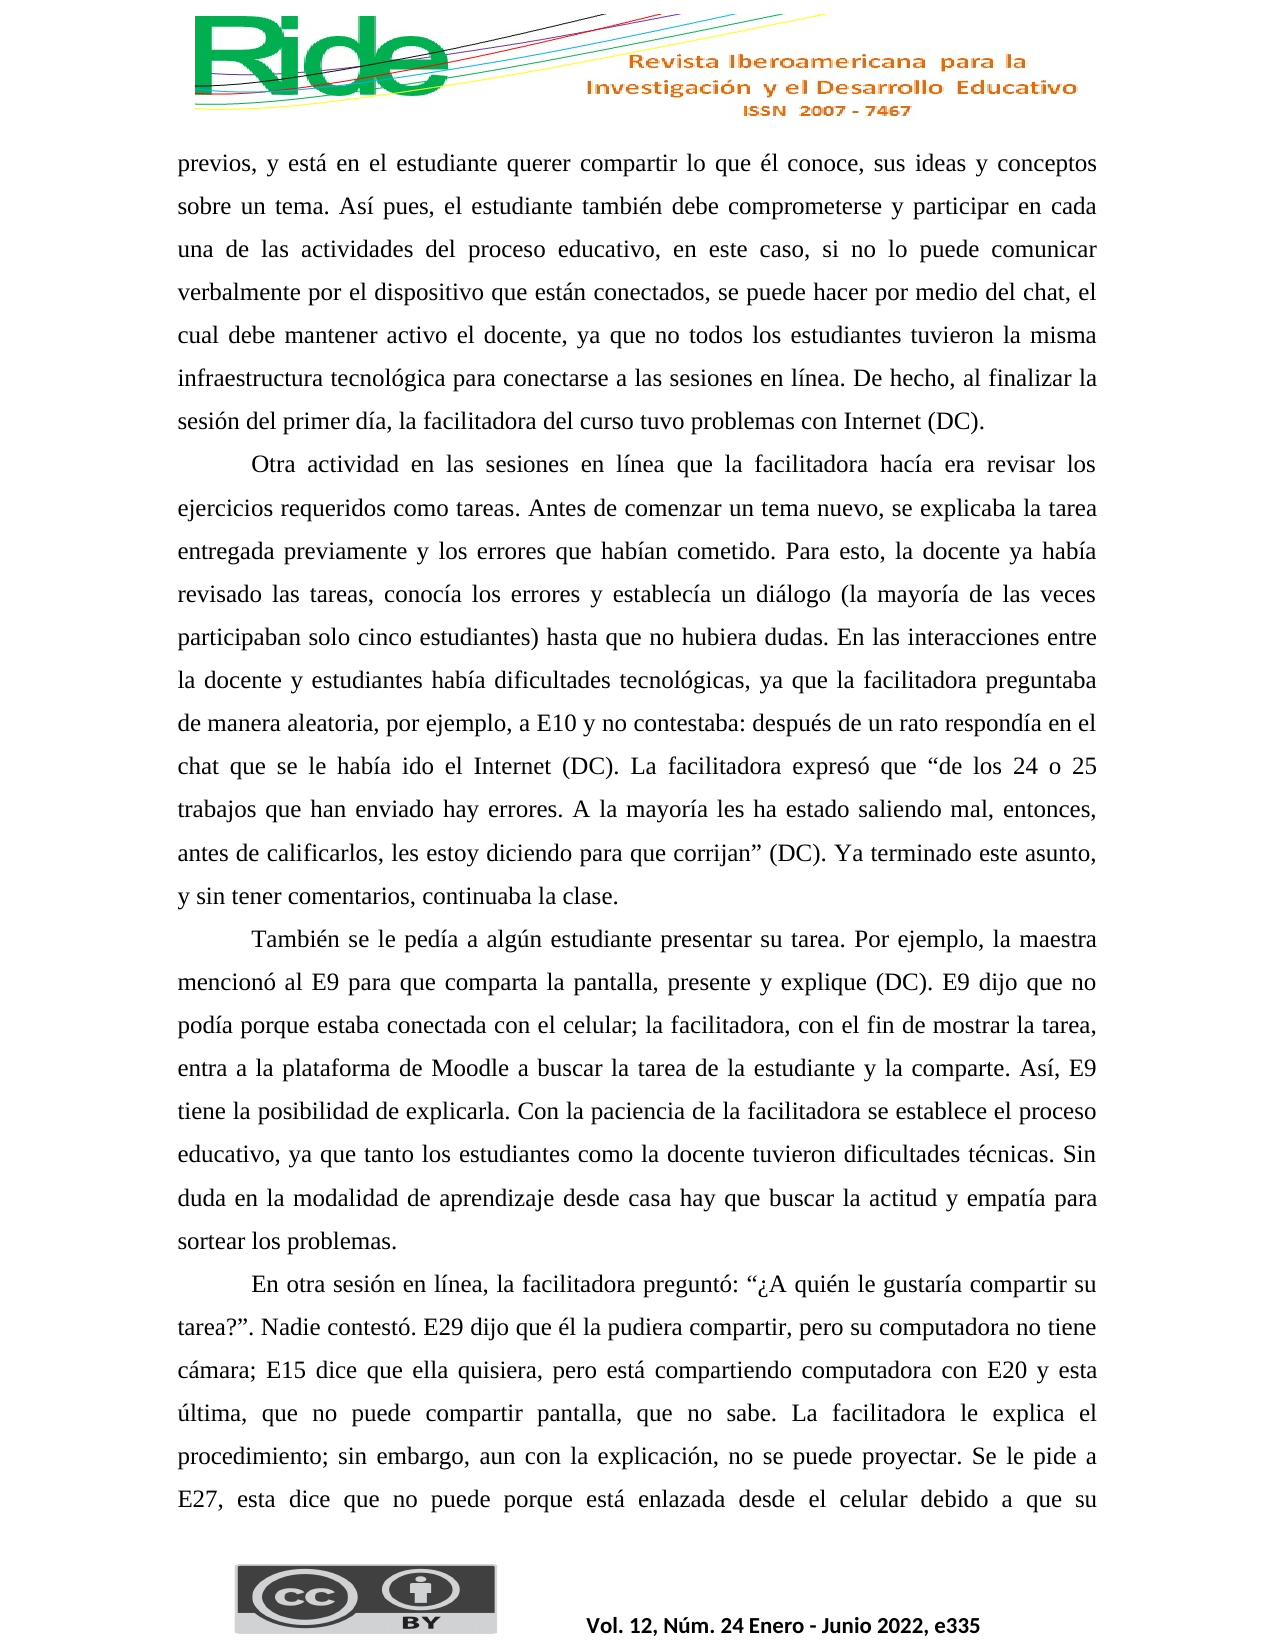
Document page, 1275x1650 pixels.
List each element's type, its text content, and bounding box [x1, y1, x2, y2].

text Otra actividad en las sesiones en línea que la facilitadora hacía era revisar los ejercicios requeridos como tareas. Antes de comenzar un tema nuevo, se explicaba la tarea entregada previamente y los errores que habían cometido. Para esto, la docente ya había revisado las tareas, conocía los errores y establecía un diálogo (la mayoría de las veces participaban solo cinco estudiantes) hasta que no hubiera dudas. En las interacciones entre la docente y estudiantes había dificultades tecnológicas, ya que la facilitadora preguntaba de manera aleatoria, por ejemplo, a E10 y no contestaba: después de un rato respondía en el chat que se le había ido el Internet (DC). La facilitadora expresó que “de los 24 o 25 trabajos que han enviado hay errores. A la mayoría les ha estado saliendo mal, entonces, antes de calificarlos, les estoy diciendo para que corrijan” (DC). Ya terminado este asunto, y sin tener comentarios, continuaba la clase. [177, 449, 1098, 909]
picture [234, 1564, 498, 1634]
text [177, 1269, 1098, 1513]
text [177, 148, 1098, 435]
picture [194, 14, 1081, 119]
text También se le pedía a algún estudiante presentar su tarea. Por ejemplo, la maestra mencionó al E9 para que comparta la pantalla, presente y explique (DC). E9 dijo que no podía porque estaba conectada con el celular; la facilitadora, con el fin de mostrar la tarea, entra a la plataforma de Moodle a buscar la tarea de la estudiante y la comparte. Así, E9 tiene la posibilidad de explicarla. Con la paciencia de la facilitadora se establece el proceso educativo, ya que tanto los estudiantes como la docente tuvieron dificultades técnicas. Sin duda en la modalidad de aprendizaje desde casa hay que buscar la actitud y empatía para sortear los problemas. [177, 924, 1098, 1254]
